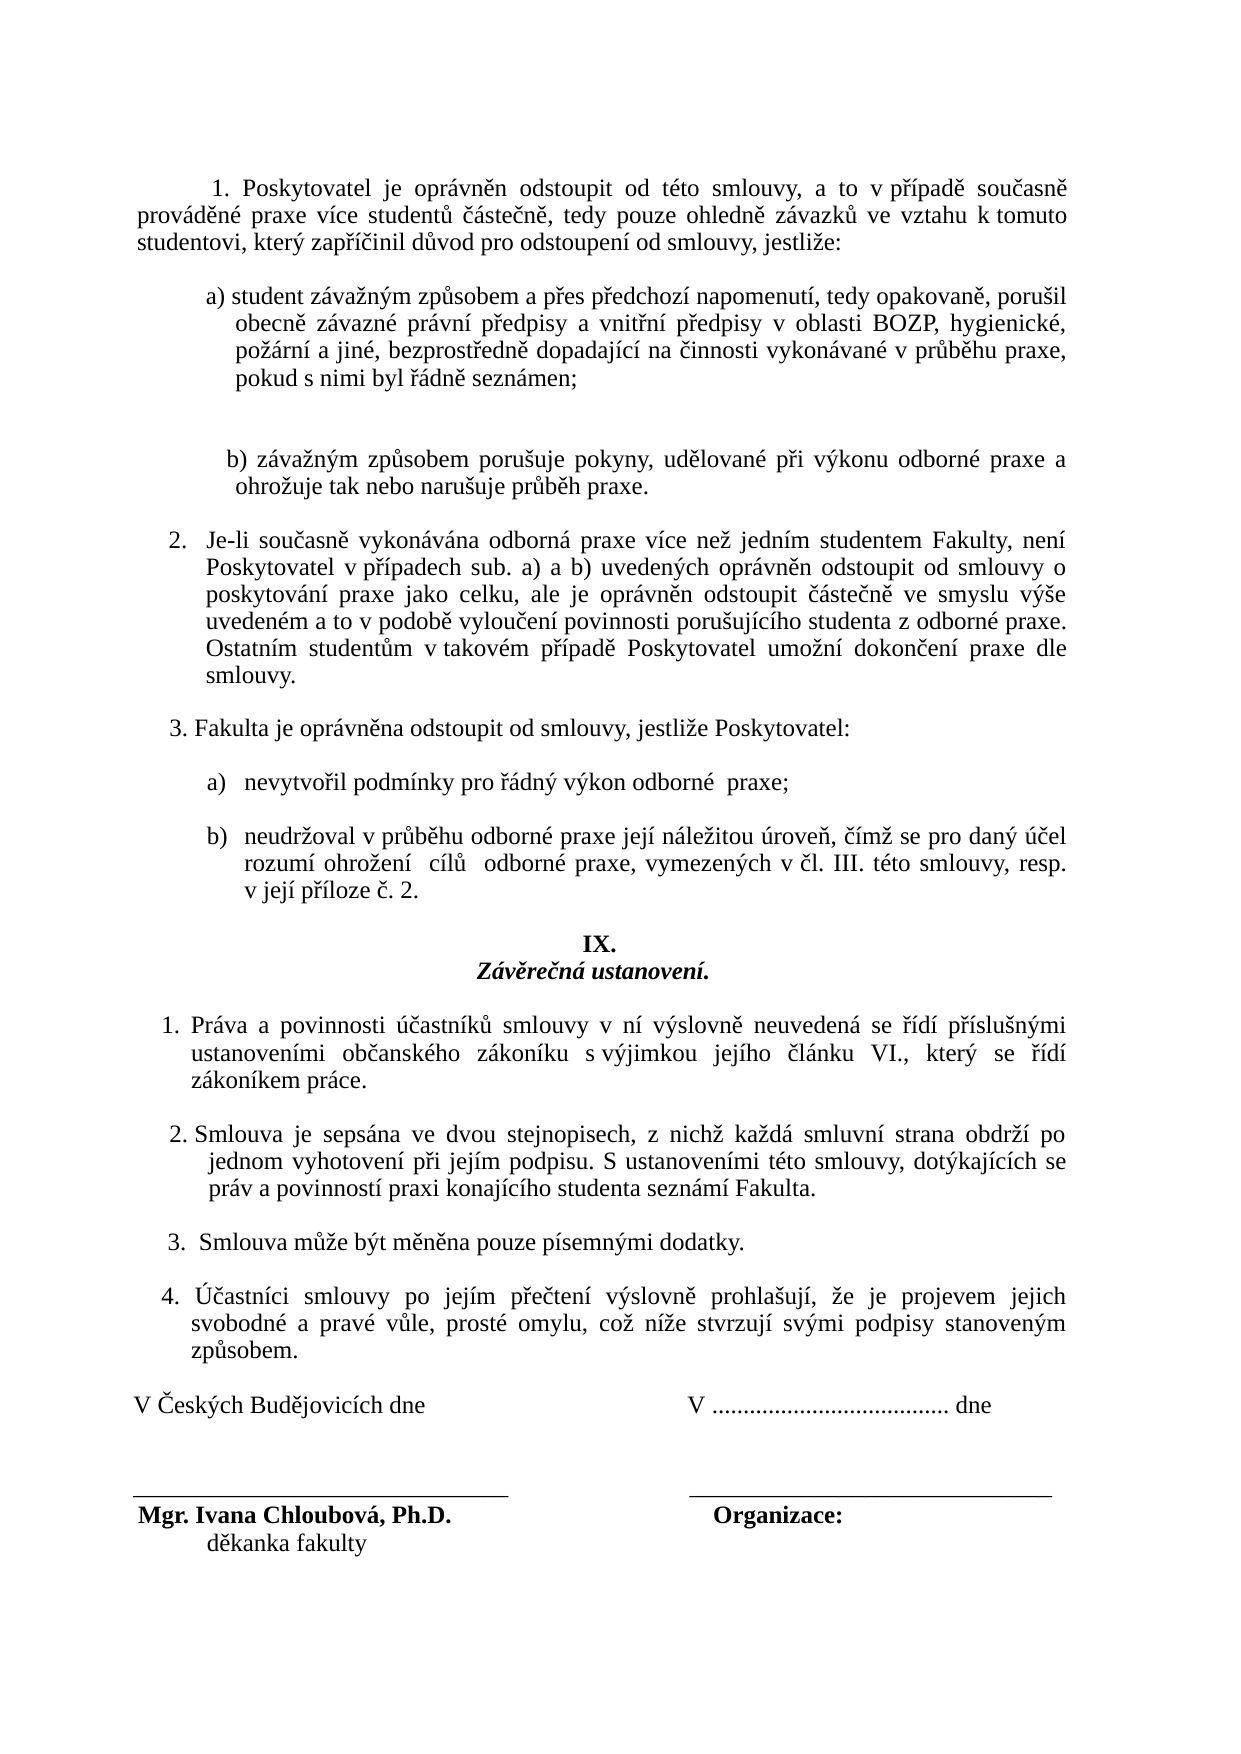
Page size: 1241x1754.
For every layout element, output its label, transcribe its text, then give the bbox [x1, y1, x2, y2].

list neudržoval v průběhu odborné praxe její náležitou úroveň, čímž se pro daný účel rozumí ohrožení cílů odborné praxe, vymezených v čl. III. této smlouvy, resp. v její příloze č. 2. [207, 823, 1067, 904]
text a) student závažným způsobem a přes předchozí napomenutí, tedy opakovaně, porušil obecně závazné právní předpisy a vnitřní předpisy v oblasti BOZP, hygienické, požární a jiné, bezprostředně dopadající na činnosti vykonávané v průběhu praxe, pokud s nimi byl řádně seznámen; [206, 283, 1067, 391]
text 2. Je-li současně vykonávána odborná praxe více než jedním studentem Fakulty, není Poskytovatel v případech sub. a) a b) uvedených oprávněn odstoupit od smlouvy o poskytování praxe jako celku, ale je oprávněn odstoupit částečně ve smyslu výše uvedeném a to v podobě vyloučení povinnosti porušujícího studenta z odborné praxe. Ostatním studentům v takovém případě Poskytovatel umožní dokončení praxe dle smlouvy. [168, 527, 1067, 689]
text b) závažným způsobem porušuje pokyny, udělované při výkonu odborné praxe a ohrožuje tak nebo narušuje průběh praxe. [168, 446, 1067, 500]
text děkanka fakulty [132, 1528, 1067, 1557]
text ______________________________ _____________________________ [133, 1473, 1067, 1500]
list Smlouva je sepsána ve dvou stejnopisech, z nichž každá smluvní strana obdrží po jednom vyhotovení při jejím podpisu. S ustanoveními této smlouvy, dotýkajících se práv a povinností praxi konajícího studenta seznámí Fakulta. [169, 1121, 1067, 1202]
list nevytvořil podmínky pro řádný výkon odborné praxe; [207, 768, 1067, 796]
text IX. [132, 931, 1067, 958]
text Mgr. Ivana Chloubová, Ph.D. Organizace: [132, 1500, 1067, 1528]
text 1. Práva a povinnosti účastníků smlouvy v ní výslovně neuvedená se řídí příslušnými ustanoveními občanského zákoníku s výjimkou jejího článku VI., který se řídí zákoníkem práce. [161, 1012, 1067, 1093]
text V Českých Budějovicích dne V ...................................... dne [133, 1391, 1067, 1418]
text 4. Účastníci smlouvy po jejím přečtení výslovně prohlašují, že je projevem jejich svobodné a pravé vůle, prosté omylu, což níže stvrzují svými podpisy stanoveným způsobem. [161, 1283, 1067, 1364]
text 1. Poskytovatel je oprávněn odstoupit od této smlouvy, a to v případě současně prováděné praxe více studentů částečně, tedy pouze ohledně závazků ve vztahu k tomuto studentovi, který zapříčinil důvod pro odstoupení od smlouvy, jestliže: [137, 175, 1067, 256]
text 3. Fakulta je oprávněna odstoupit od smlouvy, jestliže Poskytovatel: [132, 714, 1067, 741]
text Závěrečná ustanovení. [427, 958, 1067, 985]
text 3. Smlouva může být měněna pouze písemnými dodatky. [161, 1229, 1067, 1256]
